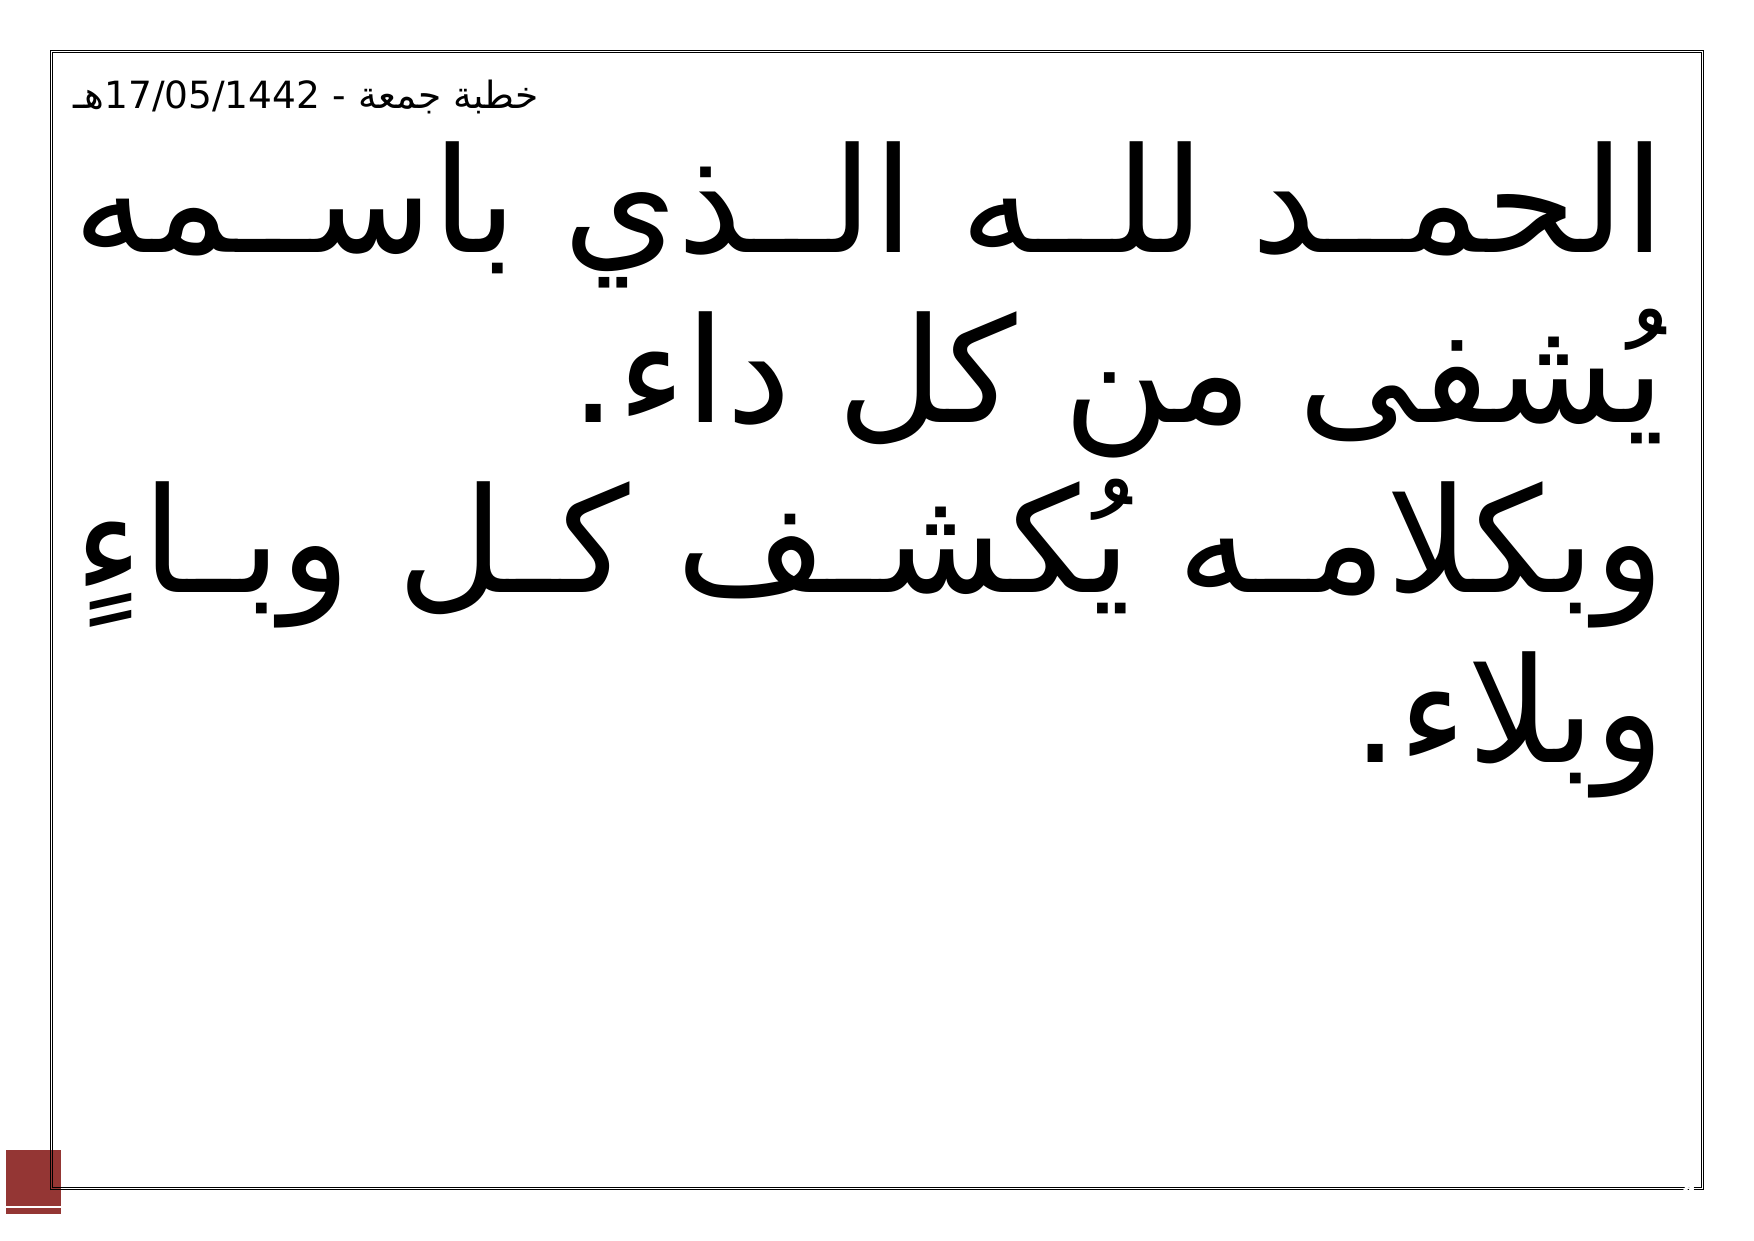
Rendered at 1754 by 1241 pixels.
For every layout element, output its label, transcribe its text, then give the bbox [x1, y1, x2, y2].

text الحمد لله الذي باسمه يُشفى من كل داء. [74, 117, 1665, 457]
text وبكلامه يُكشف كل وباءٍ وبلاء. [74, 457, 1665, 797]
